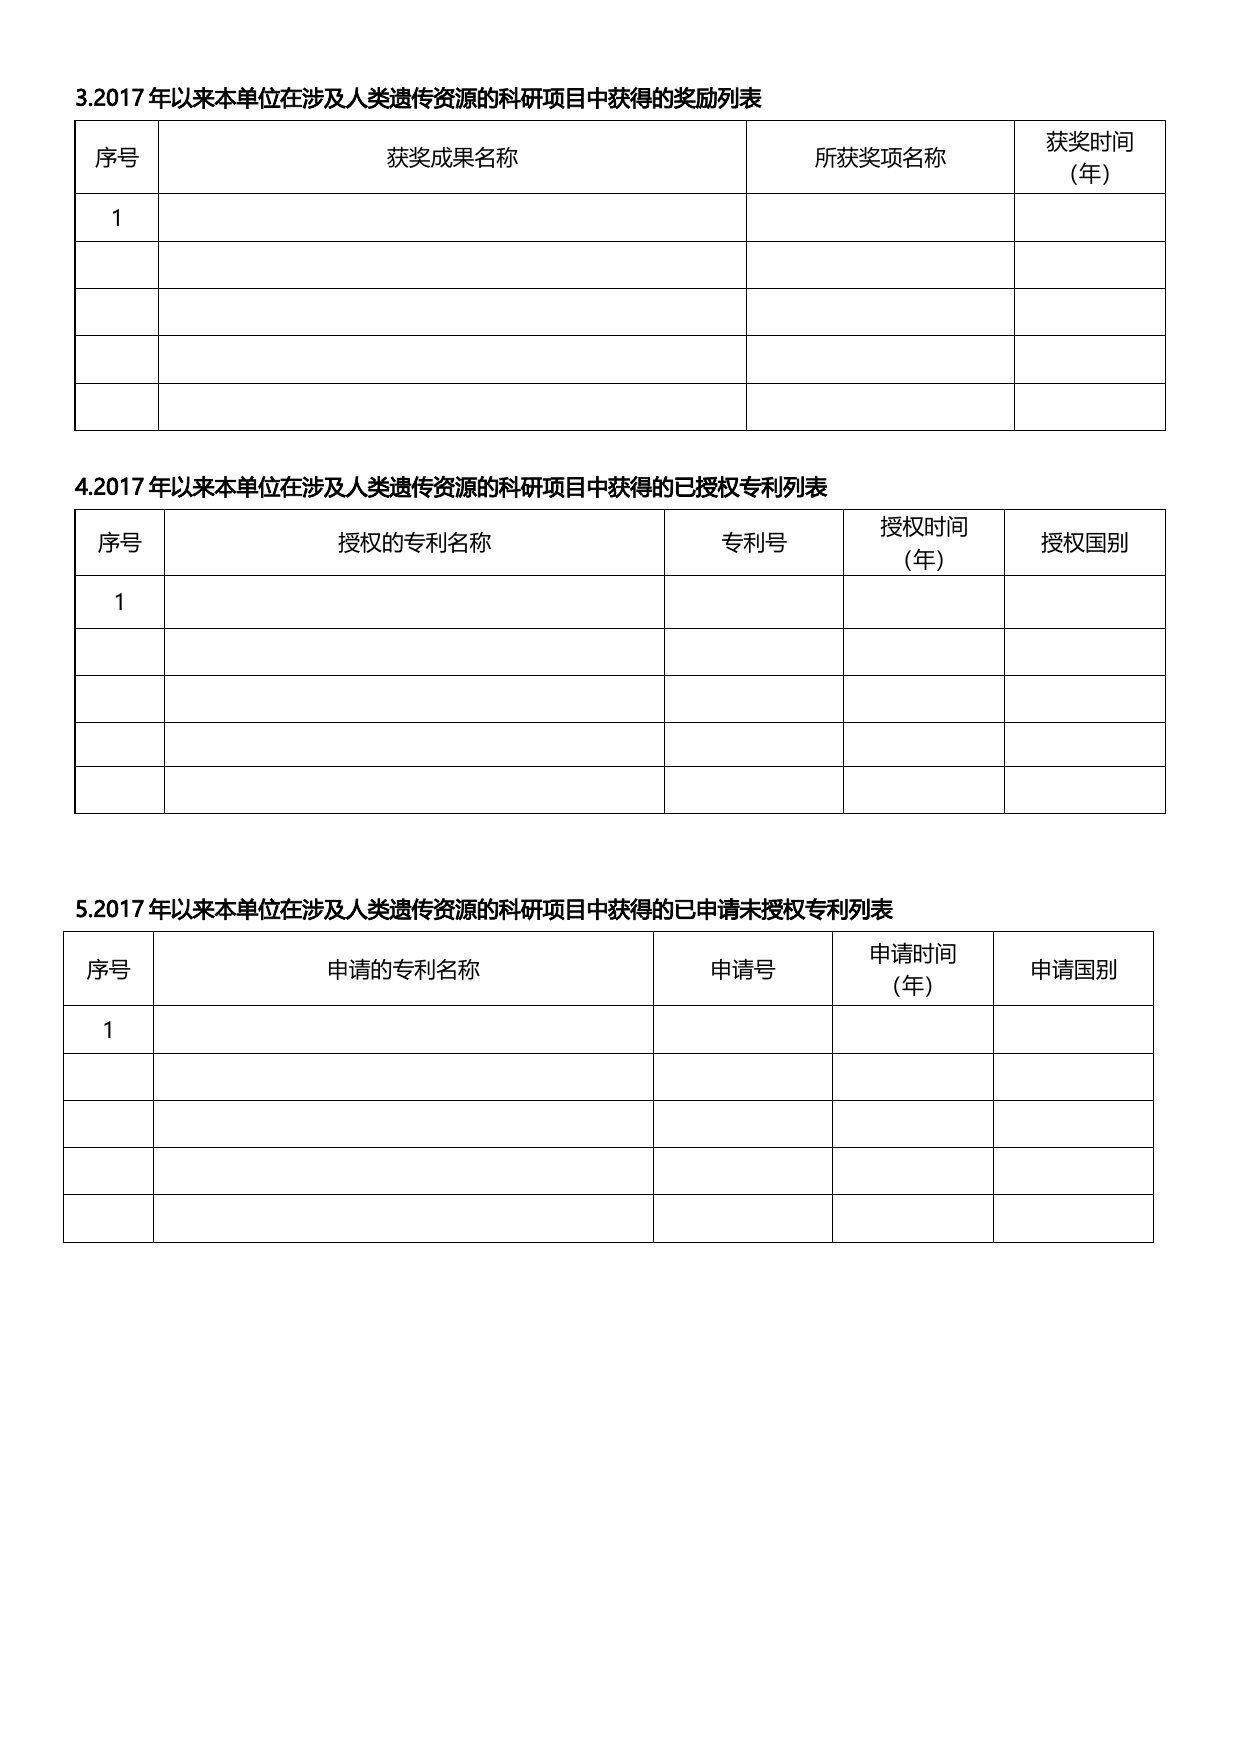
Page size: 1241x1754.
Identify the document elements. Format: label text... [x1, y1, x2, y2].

table_cell [654, 1054, 832, 1100]
table_header 授权的专利名称 [165, 510, 664, 575]
table_cell [1005, 767, 1165, 813]
table_cell [654, 1101, 832, 1147]
table_cell [159, 336, 746, 382]
table_cell [76, 723, 164, 766]
table_cell 1 [64, 1006, 153, 1052]
table_cell [154, 1006, 653, 1052]
table_header 获奖成果名称 [159, 121, 746, 193]
table_cell [665, 676, 843, 722]
table_cell [833, 1006, 993, 1052]
table_cell [994, 1006, 1153, 1052]
table_cell [747, 384, 1014, 430]
table_cell [159, 384, 746, 430]
table_cell [994, 1148, 1153, 1194]
table_cell [76, 676, 164, 722]
table_cell [64, 1054, 153, 1100]
table_header 所获奖项名称 [747, 121, 1014, 193]
table_cell [844, 629, 1004, 675]
table_cell [76, 242, 158, 288]
table_header 序号 [76, 510, 164, 575]
table_cell [747, 242, 1014, 288]
table_cell [154, 1195, 653, 1242]
table_cell [76, 384, 158, 430]
table_cell [665, 629, 843, 675]
table_cell [665, 576, 843, 628]
text 3.2017年以来本单位在涉及人类遗传资源的科研项目中获得的奖励列表 [75, 81, 1165, 113]
table_cell [844, 723, 1004, 766]
table_cell 1 [76, 194, 158, 241]
table_cell [654, 1195, 832, 1242]
table_cell [654, 1006, 832, 1052]
table_header 专利号 [665, 510, 843, 575]
table_header 序号 [76, 121, 158, 193]
table_cell [159, 242, 746, 288]
table_cell [64, 1148, 153, 1194]
table_header 授权时间 （年） [844, 510, 1004, 575]
table_cell [1005, 676, 1165, 722]
table_cell [64, 1195, 153, 1242]
table_cell [1005, 723, 1165, 766]
table_cell [844, 767, 1004, 813]
table_cell [1015, 242, 1165, 288]
table_cell [833, 1148, 993, 1194]
table_cell [154, 1148, 653, 1194]
table_cell [747, 289, 1014, 335]
table_cell [654, 1148, 832, 1194]
text 4.2017年以来本单位在涉及人类遗传资源的科研项目中获得的已授权专利列表 [75, 470, 1165, 502]
table_cell [665, 723, 843, 766]
table_cell [76, 336, 158, 382]
table_cell [64, 1101, 153, 1147]
table_header 申请号 [654, 932, 832, 1005]
table_cell [833, 1195, 993, 1242]
table_cell [1005, 629, 1165, 675]
table_header 申请的专利名称 [154, 932, 653, 1005]
table_cell [76, 629, 164, 675]
table_cell [844, 676, 1004, 722]
table_cell [994, 1101, 1153, 1147]
table_cell [994, 1195, 1153, 1242]
table_header 授权国别 [1005, 510, 1165, 575]
table_cell [154, 1101, 653, 1147]
table_cell [1015, 384, 1165, 430]
table_cell [159, 194, 746, 241]
table_header 获奖时间 （年） [1015, 121, 1165, 193]
table_cell [833, 1101, 993, 1147]
table_cell [833, 1054, 993, 1100]
table_cell [76, 767, 164, 813]
table_cell [76, 289, 158, 335]
table_cell [1015, 194, 1165, 241]
table_cell [665, 767, 843, 813]
table_cell [1005, 576, 1165, 628]
table_cell [154, 1054, 653, 1100]
table_cell [165, 676, 664, 722]
table_cell [165, 723, 664, 766]
table_cell [747, 194, 1014, 241]
text 5.2017年以来本单位在涉及人类遗传资源的科研项目中获得的已申请未授权专利列表 [75, 892, 1165, 924]
table_cell [165, 767, 664, 813]
table_cell [1015, 336, 1165, 382]
table_cell [159, 289, 746, 335]
table_header 申请时间 （年） [833, 932, 993, 1005]
table_cell [1015, 289, 1165, 335]
table_cell [844, 576, 1004, 628]
table_cell [994, 1054, 1153, 1100]
table_cell [165, 629, 664, 675]
table_header 序号 [64, 932, 153, 1005]
table_cell [165, 576, 664, 628]
table_cell [747, 336, 1014, 382]
table_header 申请国别 [994, 932, 1153, 1005]
table_cell 1 [76, 576, 164, 628]
